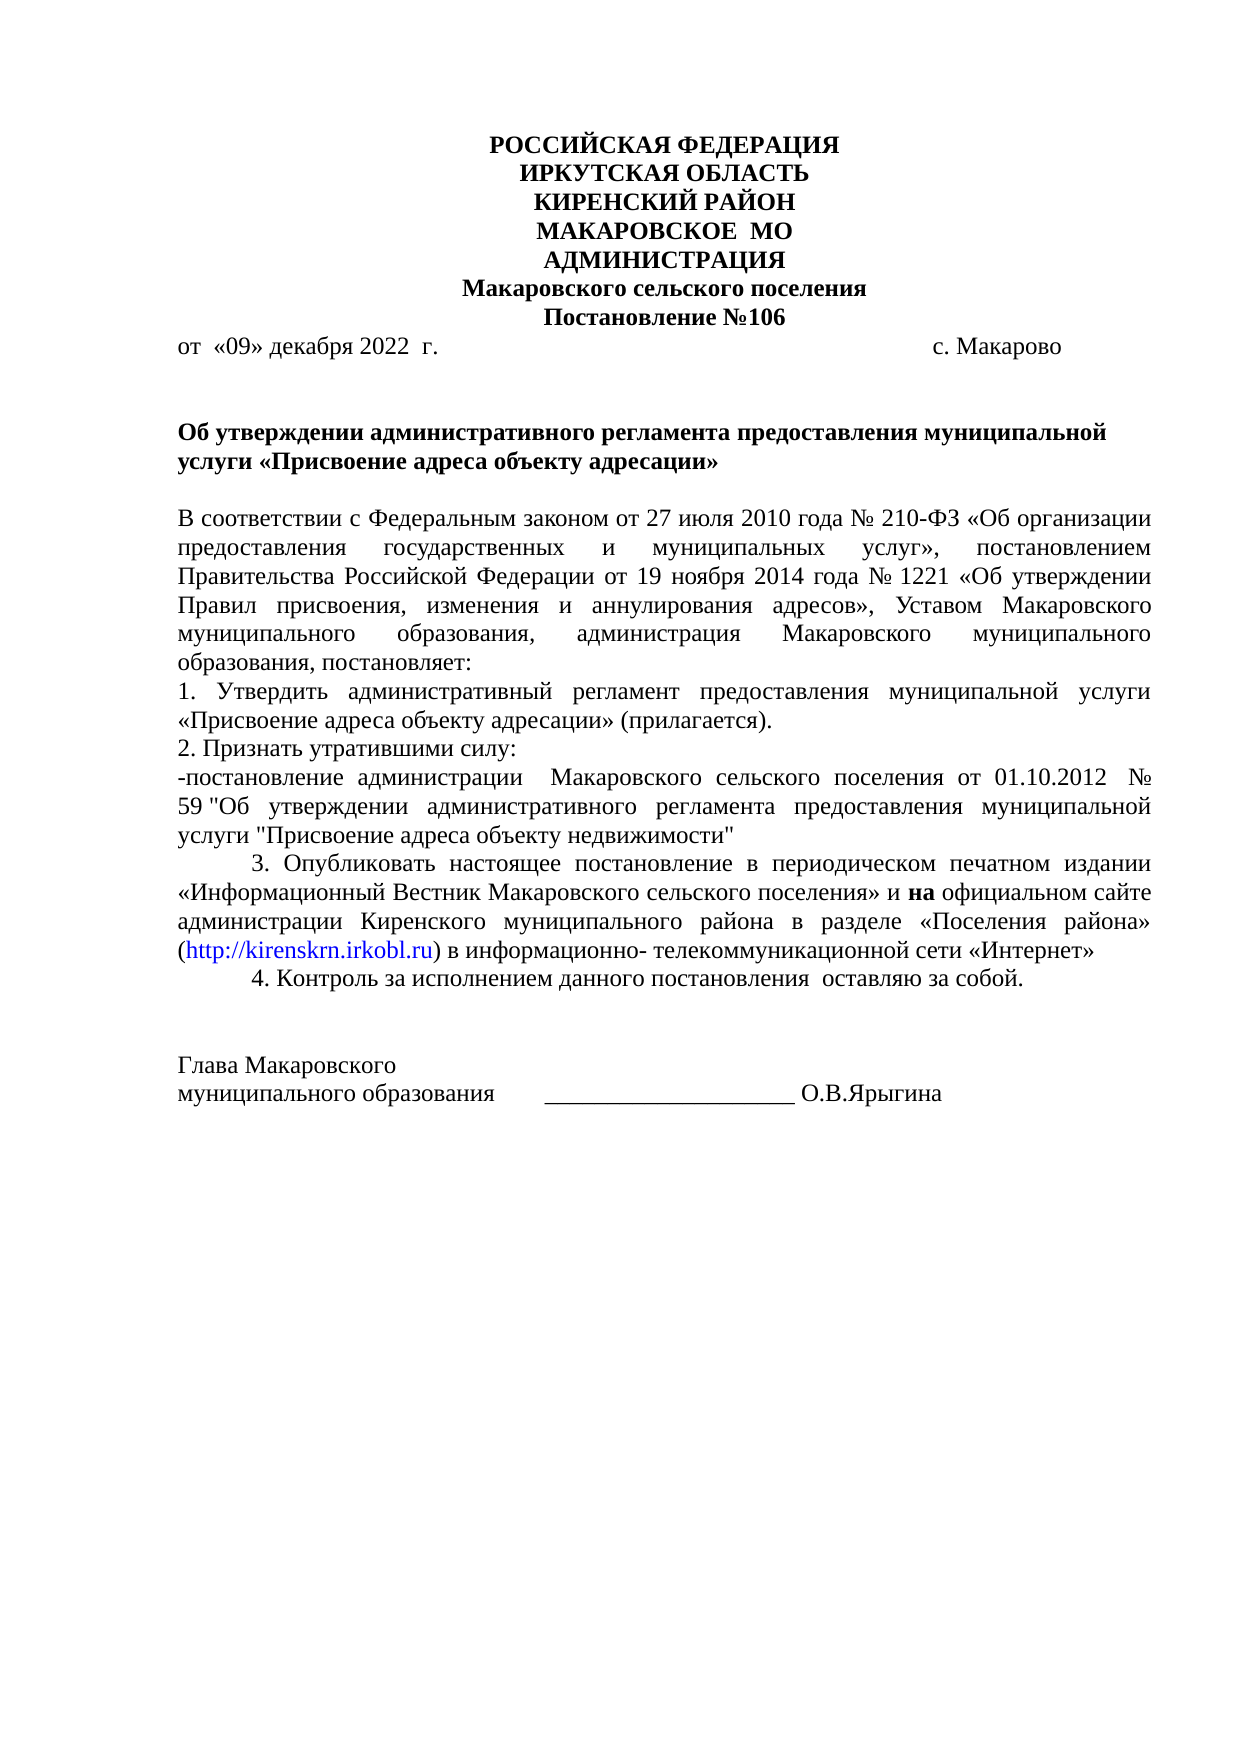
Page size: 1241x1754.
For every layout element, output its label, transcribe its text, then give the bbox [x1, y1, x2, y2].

text Об утверждении административного регламента предоставления муниципальной услуги «Присвоение адреса объекту адресации» [177, 417, 1152, 475]
text 2. Признать утратившими силу: [177, 733, 1152, 762]
text Глава Макаровского [177, 1050, 1152, 1078]
text -постановление администрации Макаровского сельского поселения от 01.10.2012 № 59 "Об утверждении административного регламента предоставления муниципальной услуги "Присвоение адреса объекту недвижимости" [177, 762, 1152, 848]
text от «09» декабря 2022 г. с. Макарово [177, 331, 1152, 360]
text Макаровского сельского поселения [177, 273, 1152, 302]
text РОССИЙСКАЯ ФЕДЕРАЦИЯ [177, 130, 1152, 158]
text МАКАРОВСКОЕ МО [177, 216, 1152, 245]
text Постановление №106 [177, 302, 1152, 331]
text 4. Контроль за исполнением данного постановления оставляю за собой. [177, 963, 1152, 992]
text В соответствии с Федеральным законом от 27 июля 2010 года № 210-ФЗ «Об организации предоставления государственных и муниципальных услуг», постановлением Правительства Российской Федерации от 19 ноября 2014 года № 1221 «Об утверждении Правил присвоения, изменения и аннулирования адресов», Уставом Макаровского муниципального образования, администрация Макаровского муниципального образования, постановляет: [177, 503, 1152, 676]
text муниципального образования ____________________ О.В.Ярыгина [177, 1078, 1152, 1107]
text АДМИНИСТРАЦИЯ [177, 245, 1152, 273]
text КИРЕНСКИЙ РАЙОН [177, 187, 1152, 216]
text 1. Утвердить административный регламент предоставления муниципальной услуги «Присвоение адреса объекту адресации» (прилагается). [177, 676, 1152, 733]
text ИРКУТСКАЯ ОБЛАСТЬ [177, 158, 1152, 187]
text 3. Опубликовать настоящее постановление в периодическом печатном издании «Информационный Вестник Макаровского сельского поселения» и на официальном сайте администрации Киренского муниципального района в разделе «Поселения района» (http://kirenskrn.irkobl.ru) в информационно- телекоммуникационной сети «Интернет» [177, 848, 1152, 963]
